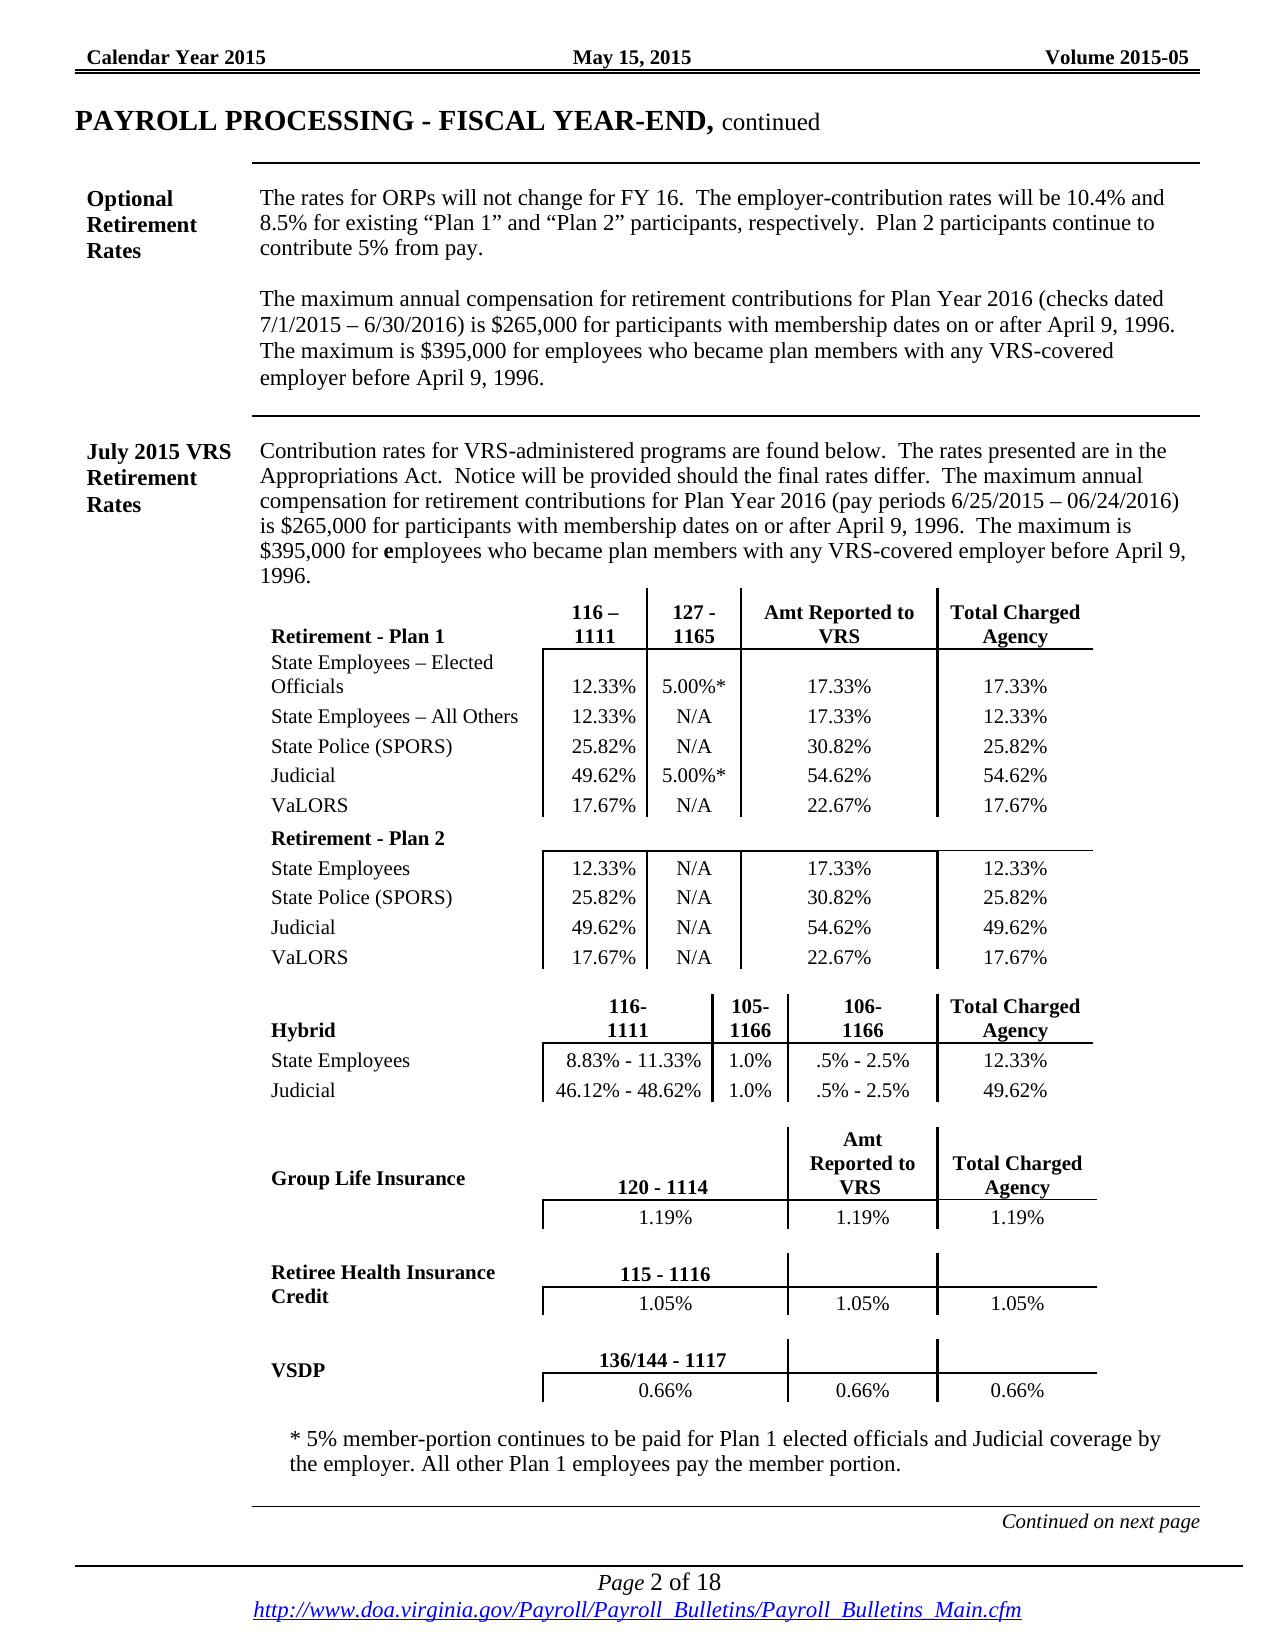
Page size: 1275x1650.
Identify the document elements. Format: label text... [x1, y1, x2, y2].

table_header The rates for ORPs will not change for FY 16. The employer-contribution rates will be 10.4% and 8.5% for existing “Plan 1” and “Plan 2” participants, respectively. Plan 2 participants continue to contribute 5% from pay. The maximum annual compensation for retirement contributions for Plan Year 2016 (checks dated 7/1/2015 – 6/30/2016) is $265,000 for participants with membership dates on or after April 9, 1996. The maximum is $395,000 for employees who became plan members with any VRS-covered employer before April 9, 1996. [248, 185, 1200, 390]
table_header Contribution rates for VRS-administered programs are found below. The rates presented are in the Appropriations Act. Notice will be provided should the final rates differ. The maximum annual compensation for retirement contributions for Plan Year 2016 (pay periods 6/25/2015 – 06/24/2016) is $265,000 for participants with membership dates on or after April 9, 1996. The maximum is $395,000 for employees who became plan members with any VRS-covered employer before April 9, 1996. * 5% member-portion continues to be paid for Plan 1 elected officials and Judicial coverage by the employer. All other Plan 1 employees pay the member portion. [248, 438, 1200, 1477]
text Continued on next page [252, 1507, 1200, 1533]
table_header July 2015 VRS Retirement Rates [75, 438, 248, 1477]
table_header Optional Retirement Rates [75, 185, 248, 390]
text PAYROLL PROCESSING - FISCAL YEAR-END, continued [75, 103, 1200, 137]
